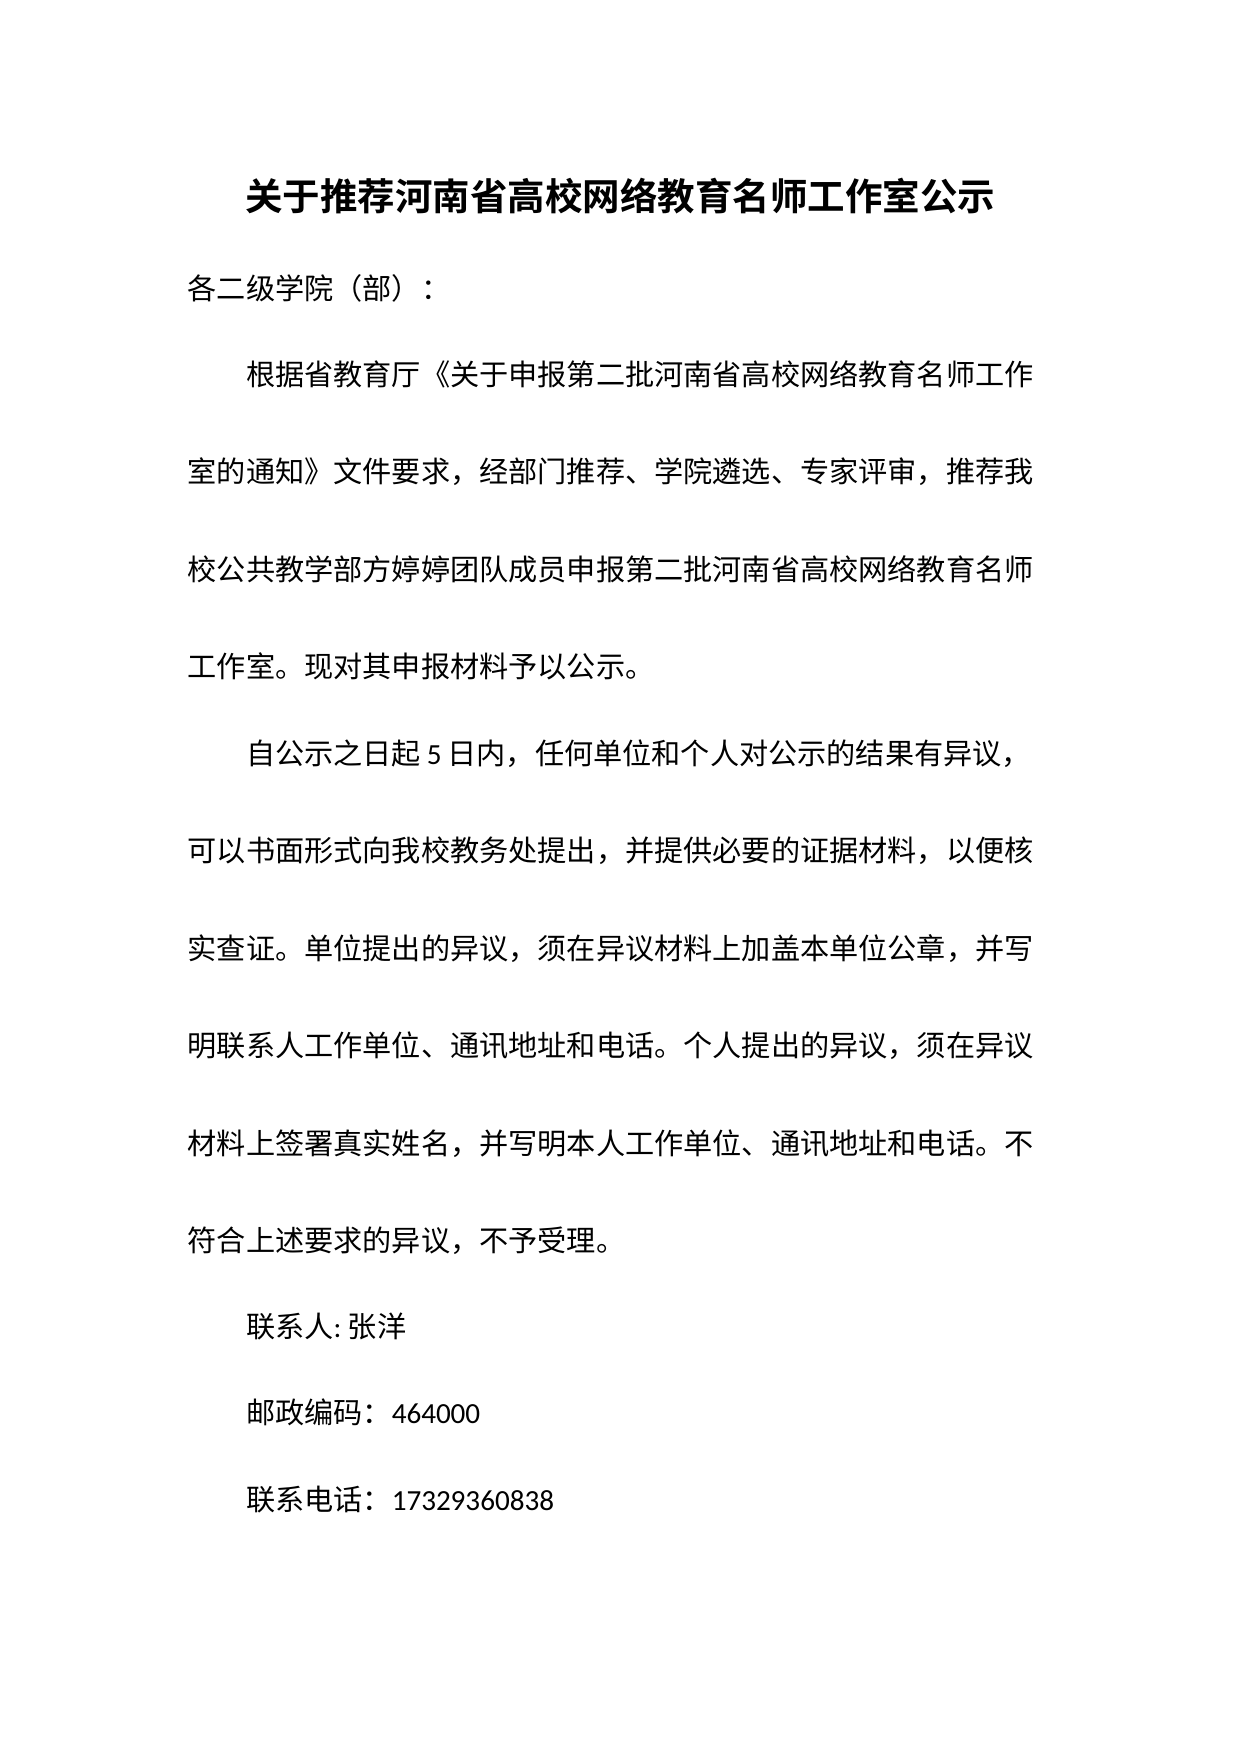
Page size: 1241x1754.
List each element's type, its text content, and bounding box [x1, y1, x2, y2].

text 邮政编码：464000 [187, 1379, 1053, 1444]
text 各二级学院（部）： [187, 254, 1053, 319]
text 自公示之日起5日内，任何单位和个人对公示的结果有异议，可以书面形式向我校教务处提出，并提供必要的证据材料，以便核实查证。单位提出的异议，须在异议材料上加盖本单位公章，并写明联系人工作单位、通讯地址和电话。个人提出的异议，须在异议材料上签署真实姓名，并写明本人工作单位、通讯地址和电话。不符合上述要求的异议，不予受理。 [187, 719, 1053, 1271]
text 联系电话：17329360838 [187, 1465, 1053, 1530]
text 根据省教育厅《关于申报第二批河南省高校网络教育名师工作室的通知》文件要求，经部门推荐、学院遴选、专家评审，推荐我校公共教学部方婷婷团队成员申报第二批河南省高校网络教育名师工作室。现对其申报材料予以公示。 [187, 340, 1053, 698]
text 联系人: 张洋 [187, 1292, 1053, 1357]
text 关于推荐河南省高校网络教育名师工作室公示 [187, 162, 1053, 227]
